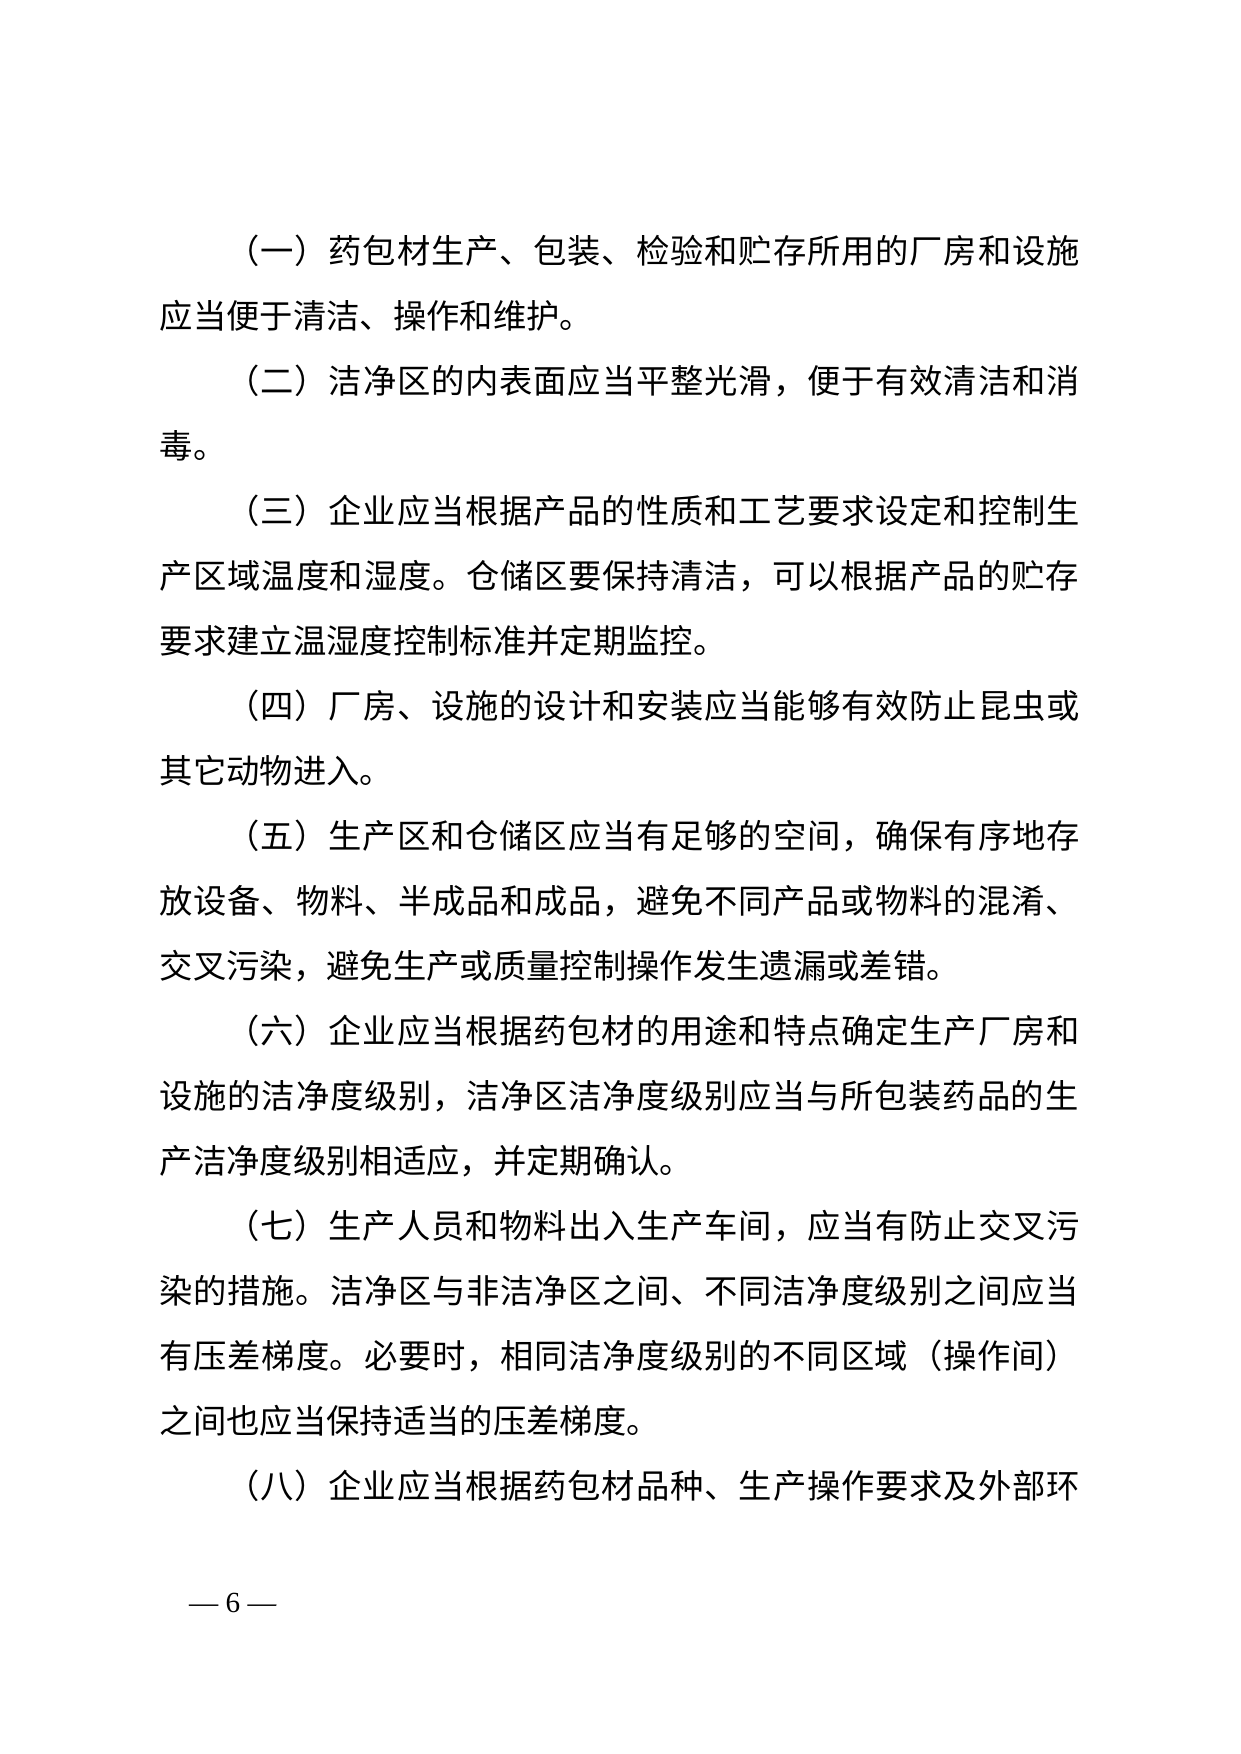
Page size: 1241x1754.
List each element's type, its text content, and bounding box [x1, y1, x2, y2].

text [159, 1452, 1081, 1517]
text （一）药包材生产、包装、检验和贮存所用的厂房和设施应当便于清洁、操作和维护。 [159, 217, 1081, 347]
text （二）洁净区的内表面应当平整光滑，便于有效清洁和消毒。 [159, 347, 1081, 477]
text （七）生产人员和物料出入生产车间，应当有防止交叉污染的措施。洁净区与非洁净区之间、不同洁净度级别之间应当有压差梯度。必要时，相同洁净度级别的不同区域（操作间）之间也应当保持适当的压差梯度。 [159, 1192, 1081, 1452]
text （五）生产区和仓储区应当有足够的空间，确保有序地存放设备、物料、半成品和成品，避免不同产品或物料的混淆、交叉污染，避免生产或质量控制操作发生遗漏或差错。 [159, 802, 1081, 997]
text （三）企业应当根据产品的性质和工艺要求设定和控制生产区域温度和湿度。仓储区要保持清洁，可以根据产品的贮存要求建立温湿度控制标准并定期监控。 [159, 477, 1081, 672]
text （六）企业应当根据药包材的用途和特点确定生产厂房和设施的洁净度级别，洁净区洁净度级别应当与所包装药品的生产洁净度级别相适应，并定期确认。 [159, 997, 1081, 1192]
text （四）厂房、设施的设计和安装应当能够有效防止昆虫或其它动物进入。 [159, 672, 1081, 802]
